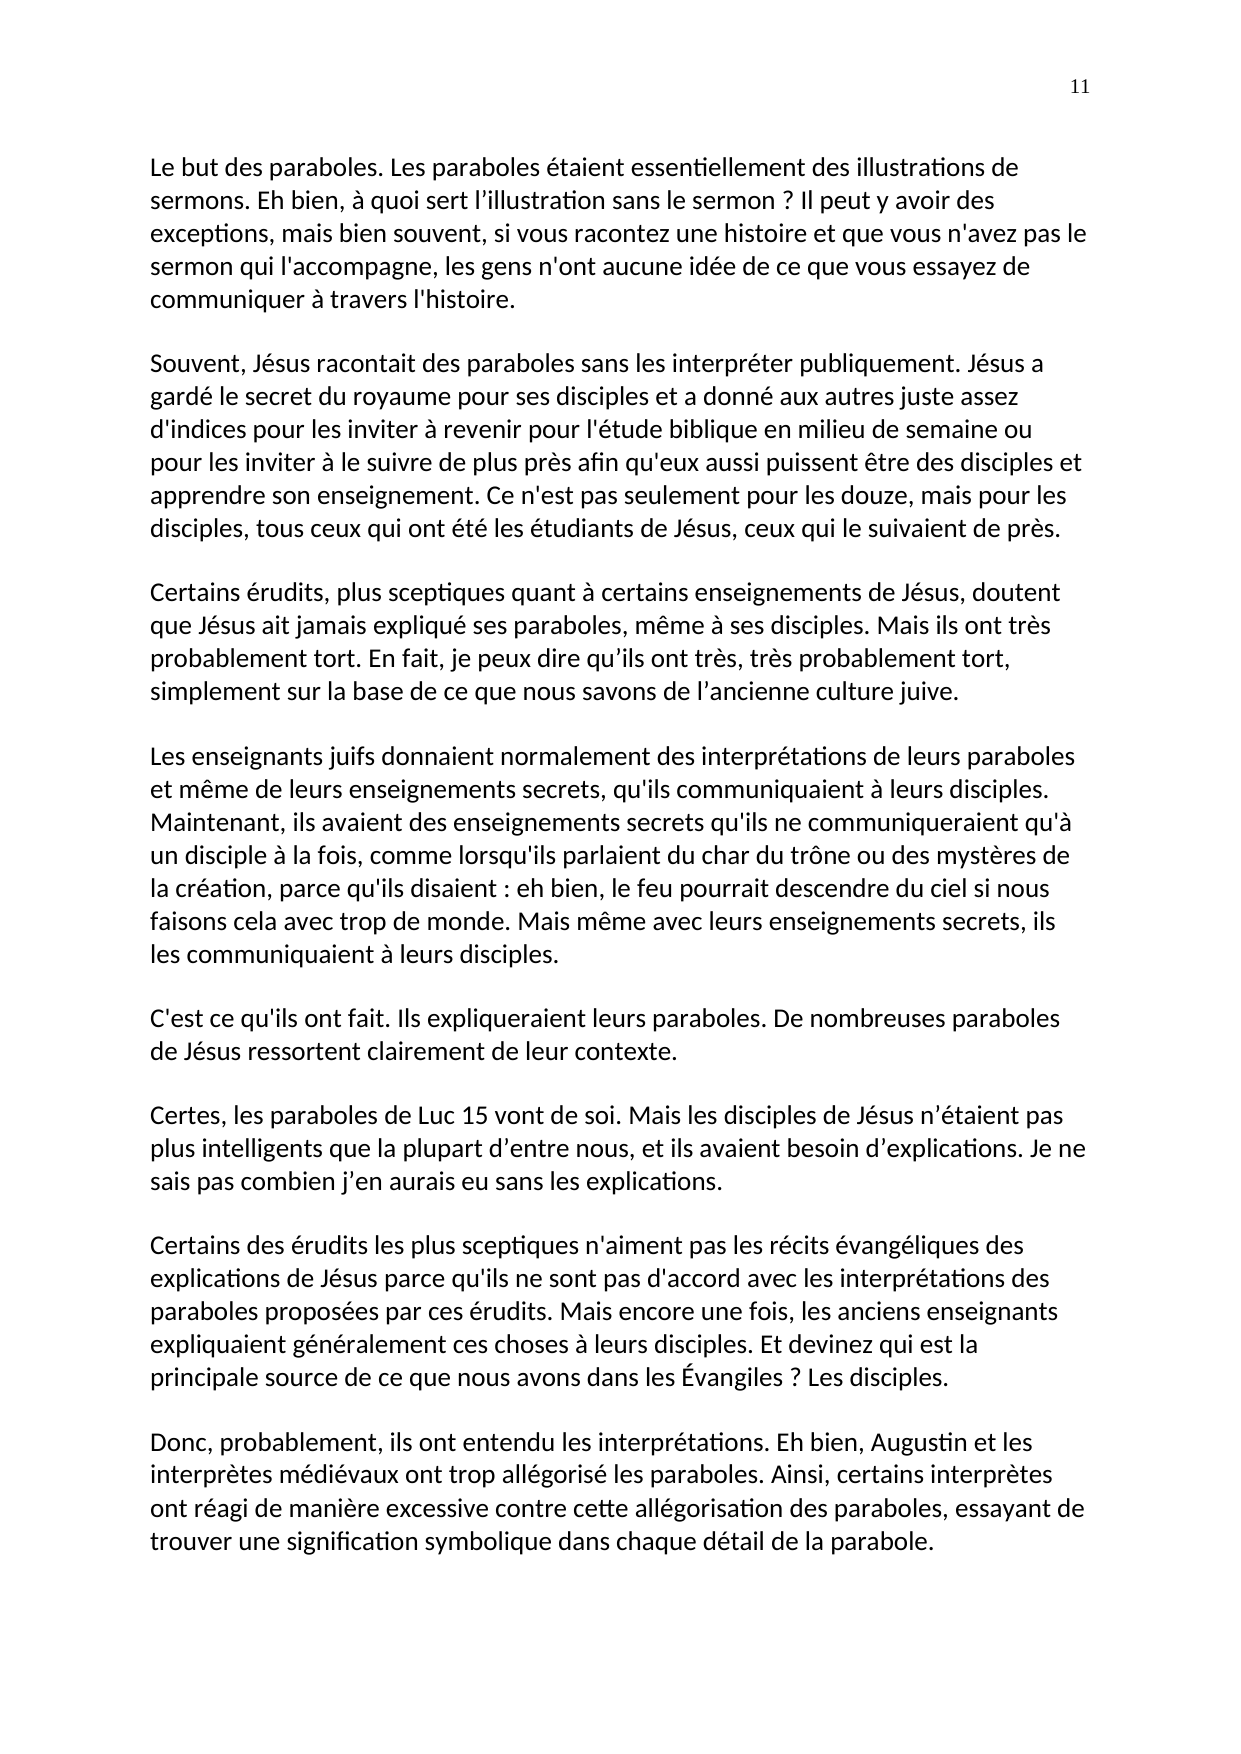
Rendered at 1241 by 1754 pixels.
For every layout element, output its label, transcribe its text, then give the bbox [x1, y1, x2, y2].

text Certes, les paraboles de Luc 15 vont de soi. Mais les disciples de Jésus n’étaient pas plus intelligents que la plupart d’entre nous, et ils avaient besoin d’explications. Je ne sais pas combien j’en aurais eu sans les explications. [150, 1098, 1090, 1197]
text Souvent, Jésus racontait des paraboles sans les interpréter publiquement. Jésus a gardé le secret du royaume pour ses disciples et a donné aux autres juste assez d'indices pour les inviter à revenir pour l'étude biblique en milieu de semaine ou pour les inviter à le suivre de plus près afin qu'eux aussi puissent être des disciples et apprendre son enseignement. Ce n'est pas seulement pour les douze, mais pour les disciples, tous ceux qui ont été les étudiants de Jésus, ceux qui le suivaient de près. [150, 346, 1090, 544]
text Les enseignants juifs donnaient normalement des interprétations de leurs paraboles et même de leurs enseignements secrets, qu'ils communiquaient à leurs disciples. Maintenant, ils avaient des enseignements secrets qu'ils ne communiqueraient qu'à un disciple à la fois, comme lorsqu'ils parlaient du char du trône ou des mystères de la création, parce qu'ils disaient : eh bien, le feu pourrait descendre du ciel si nous faisons cela avec trop de monde. Mais même avec leurs enseignements secrets, ils les communiquaient à leurs disciples. [150, 739, 1090, 970]
text Le but des paraboles. Les paraboles étaient essentiellement des illustrations de sermons. Eh bien, à quoi sert l’illustration sans le sermon ? Il peut y avoir des exceptions, mais bien souvent, si vous racontez une histoire et que vous n'avez pas le sermon qui l'accompagne, les gens n'ont aucune idée de ce que vous essayez de communiquer à travers l'histoire. [150, 150, 1090, 315]
text Donc, probablement, ils ont entendu les interprétations. Eh bien, Augustin et les interprètes médiévaux ont trop allégorisé les paraboles. Ainsi, certains interprètes ont réagi de manière excessive contre cette allégorisation des paraboles, essayant de trouver une signification symbolique dans chaque détail de la parabole. [150, 1425, 1090, 1557]
text Certains érudits, plus sceptiques quant à certains enseignements de Jésus, doutent que Jésus ait jamais expliqué ses paraboles, même à ses disciples. Mais ils ont très probablement tort. En fait, je peux dire qu’ils ont très, très probablement tort, simplement sur la base de ce que nous savons de l’ancienne culture juive. [150, 576, 1090, 708]
text Certains des érudits les plus sceptiques n'aiment pas les récits évangéliques des explications de Jésus parce qu'ils ne sont pas d'accord avec les interprétations des paraboles proposées par ces érudits. Mais encore une fois, les anciens enseignants expliquaient généralement ces choses à leurs disciples. Et devinez qui est la principale source de ce que nous avons dans les Évangiles ? Les disciples. [150, 1228, 1090, 1393]
text C'est ce qu'ils ont fait. Ils expliqueraient leurs paraboles. De nombreuses paraboles de Jésus ressortent clairement de leur contexte. [150, 1001, 1090, 1067]
